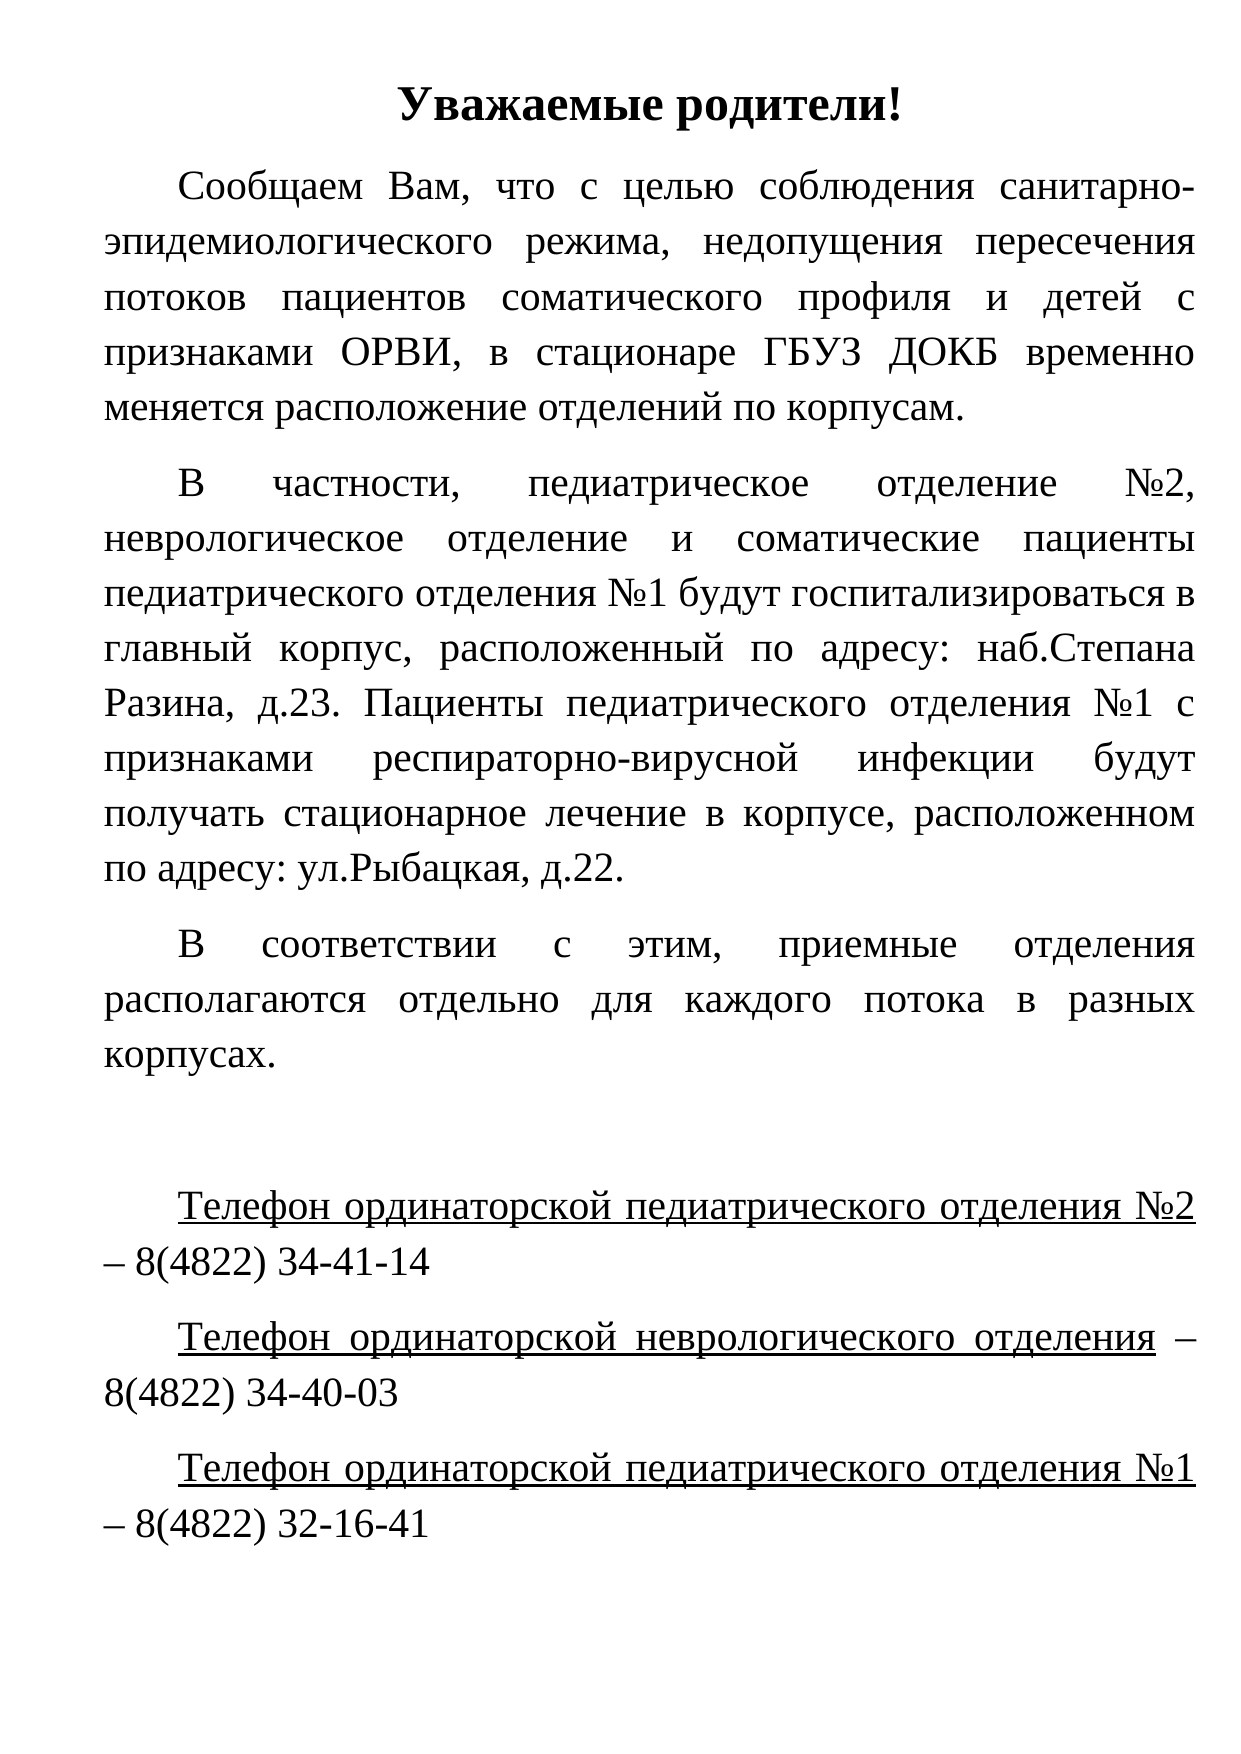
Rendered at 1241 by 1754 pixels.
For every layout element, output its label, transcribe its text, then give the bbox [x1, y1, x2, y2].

text Сообщаем Вам, что с целью соблюдения санитарно-эпидемиологического режима, недопущения пересечения потоков пациентов соматического профиля и детей с признаками ОРВИ, в стационаре ГБУЗ ДОКБ временно меняется расположение отделений по корпусам. [103, 161, 1196, 429]
text В частности, педиатрическое отделение №2, неврологическое отделение и соматические пациенты педиатрического отделения №1 будут госпитализироваться в главный корпус, расположенный по адресу: наб.Степана Разина, д.23. Пациенты педиатрического отделения №1 с признаками респираторно-вирусной инфекции будут получать стационарное лечение в корпусе, расположенном по адресу: ул.Рыбацкая, д.22. [103, 457, 1196, 891]
text Телефон ординаторской педиатрического отделения №1 – 8(4822) 32-16-41 [103, 1443, 1196, 1546]
text В соответствии с этим, приемные отделения располагаются отдельно для каждого потока в разных корпусах. [103, 919, 1196, 1077]
text Уважаемые родители! [103, 74, 1196, 131]
text Телефон ординаторской педиатрического отделения №2 – 8(4822) 34-41-14 [103, 1181, 1196, 1284]
text Телефон ординаторской неврологического отделения – 8(4822) 34-40-03 [103, 1312, 1196, 1415]
